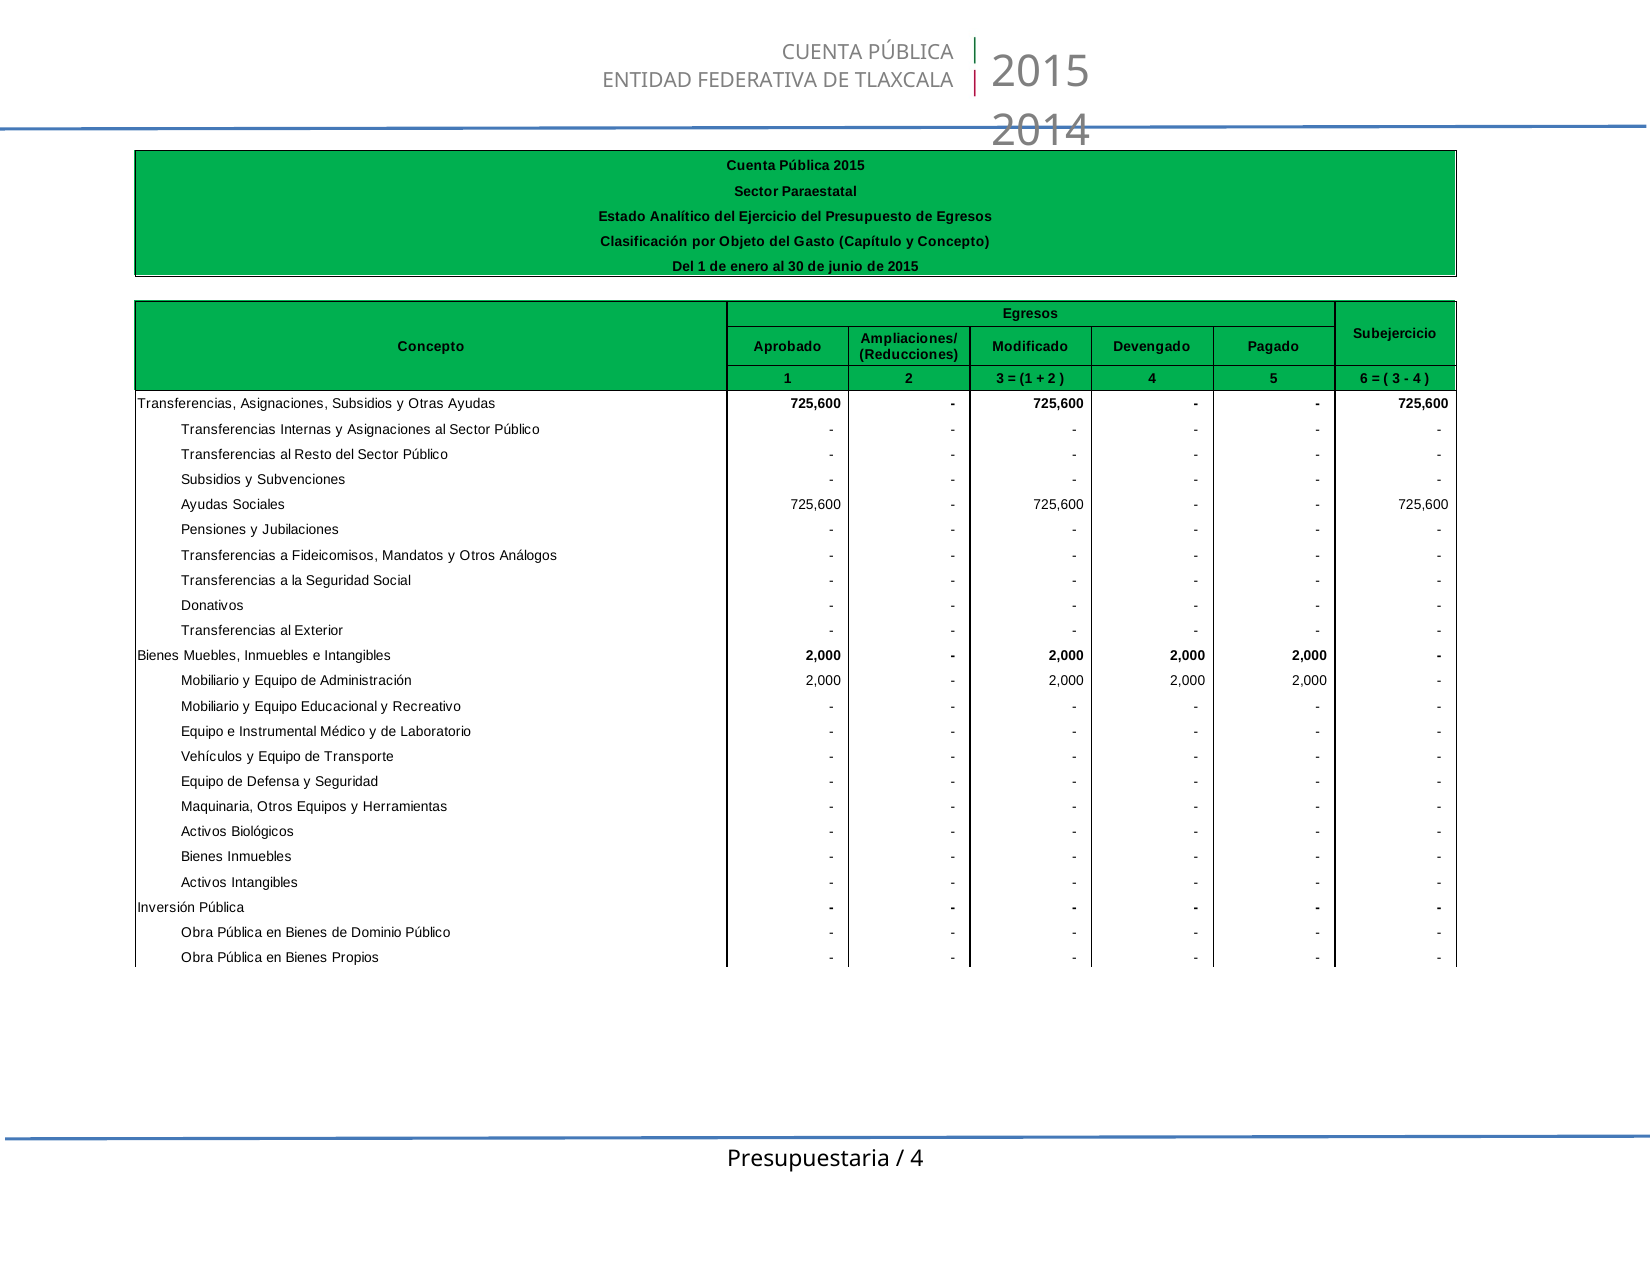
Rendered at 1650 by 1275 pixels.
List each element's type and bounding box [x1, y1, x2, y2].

picture [968, 28, 985, 99]
